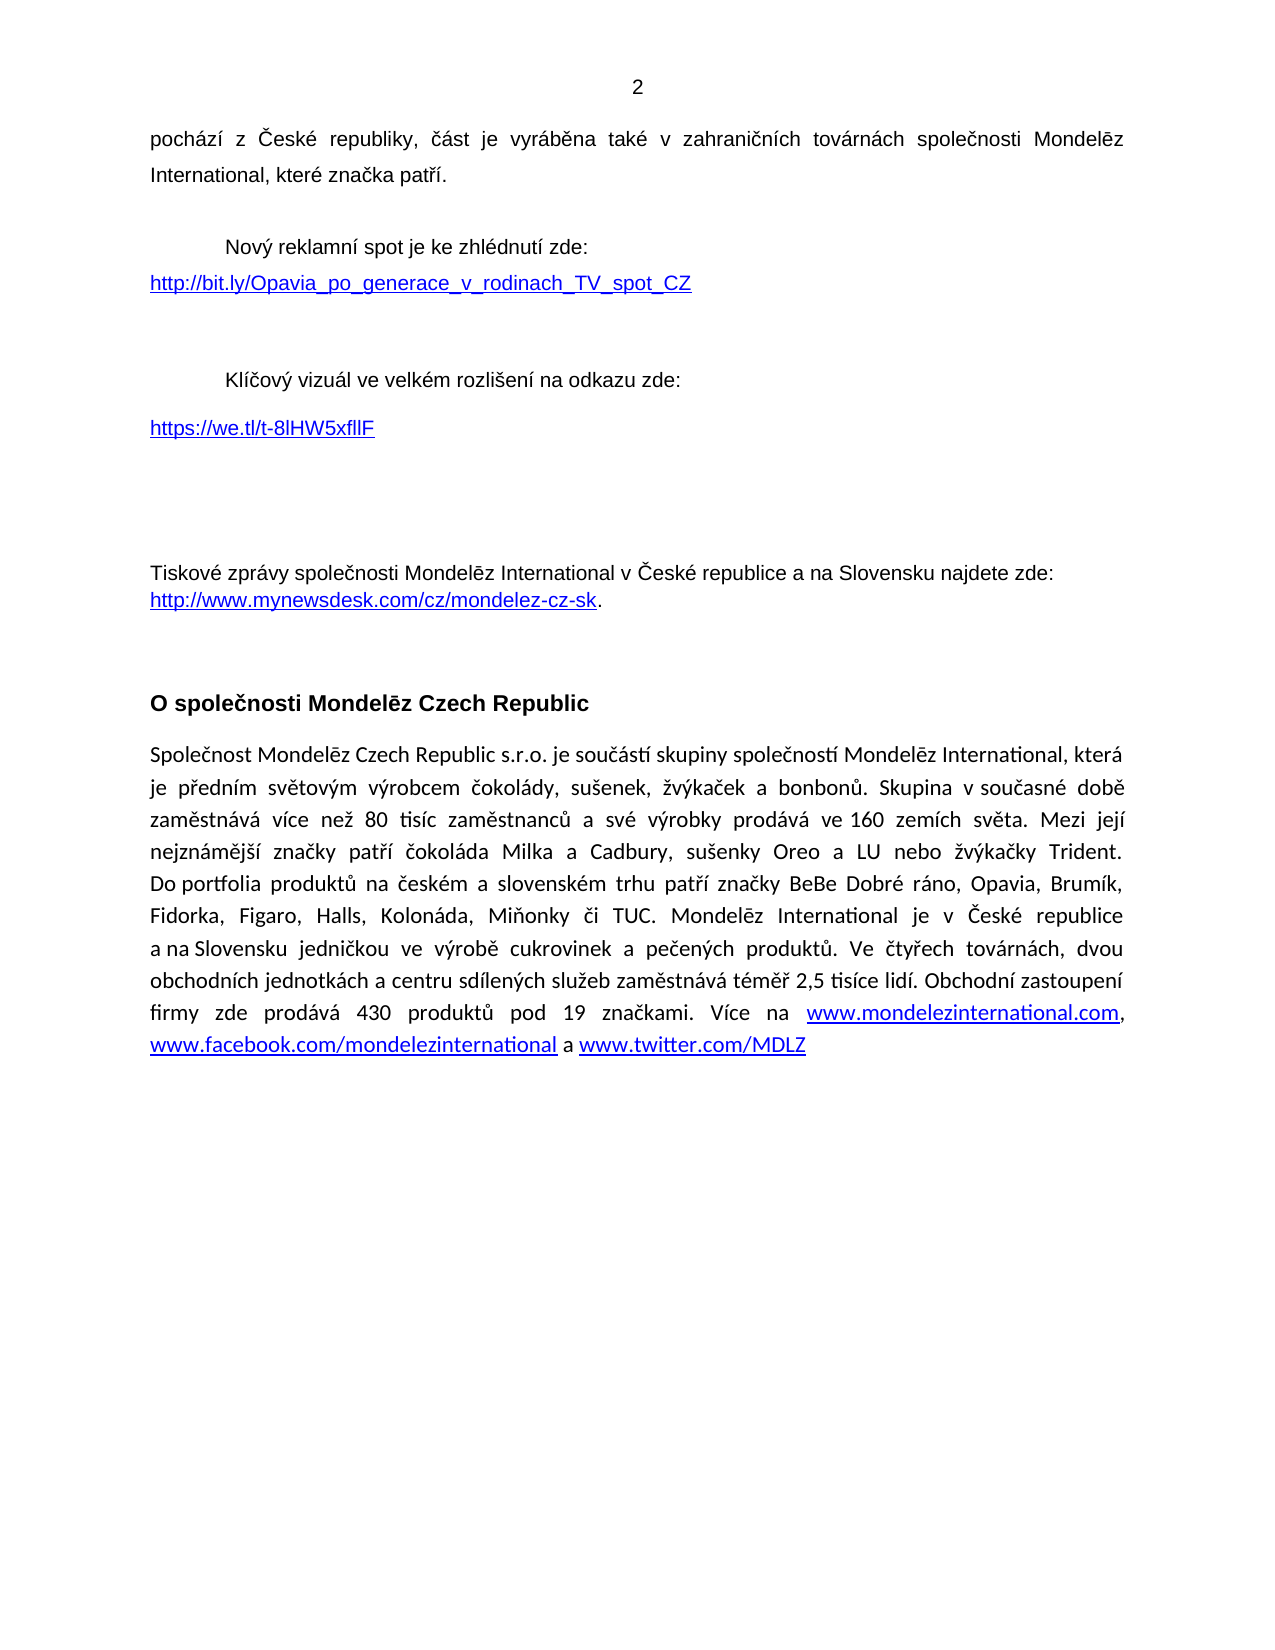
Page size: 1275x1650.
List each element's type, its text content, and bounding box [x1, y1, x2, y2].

text https://we.tl/t-8lHW5xfllF [150, 416, 1125, 440]
text http://bit.ly/Opavia_po_generace_v_rodinach_TV_spot_CZ [150, 271, 1125, 295]
text O společnosti Mondelēz Czech Republic [150, 689, 1125, 716]
text Klíčový vizuál ve velkém rozlišení na odkazu zde: [150, 367, 1125, 391]
text Společnost Mondelēz Czech Republic s.r.o. je součástí skupiny společností Mondelēz International, která je předním světovým výrobcem čokolády, sušenek, žvýkaček a bonbonů. Skupina v současné době zaměstnává více než 80 tisíc zaměstnanců a své výrobky prodává ve 160 zemích světa. Mezi její nejznámější značky patří čokoláda Milka a Cadbury, sušenky Oreo a LU nebo žvýkačky Trident. Do portfolia produktů na českém a slovenském trhu patří značky BeBe Dobré ráno, Opavia, Brumík, Fidorka, Figaro, Halls, Kolonáda, Miňonky či TUC. Mondelēz International je v České republice a na Slovensku jedničkou ve výrobě cukrovinek a pečených produktů. Ve čtyřech továrnách, dvou obchodních jednotkách a centru sdílených služeb zaměstnává téměř 2,5 tisíce lidí. Obchodní zastoupení firmy zde prodává 430 produktů pod 19 značkami. Více na www.mondelezinternational.com, www.facebook.com/mondelezinternational a www.twitter.com/MDLZ [150, 741, 1125, 1058]
text Tiskové zprávy společnosti Mondelēz International v České republice a na Slovensku najdete zde: http://www.mynewsdesk.com/cz/mondelez-cz-sk. [150, 561, 1125, 612]
text Nový reklamní spot je ke zhlédnutí zde: [150, 235, 1125, 259]
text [150, 127, 1125, 187]
